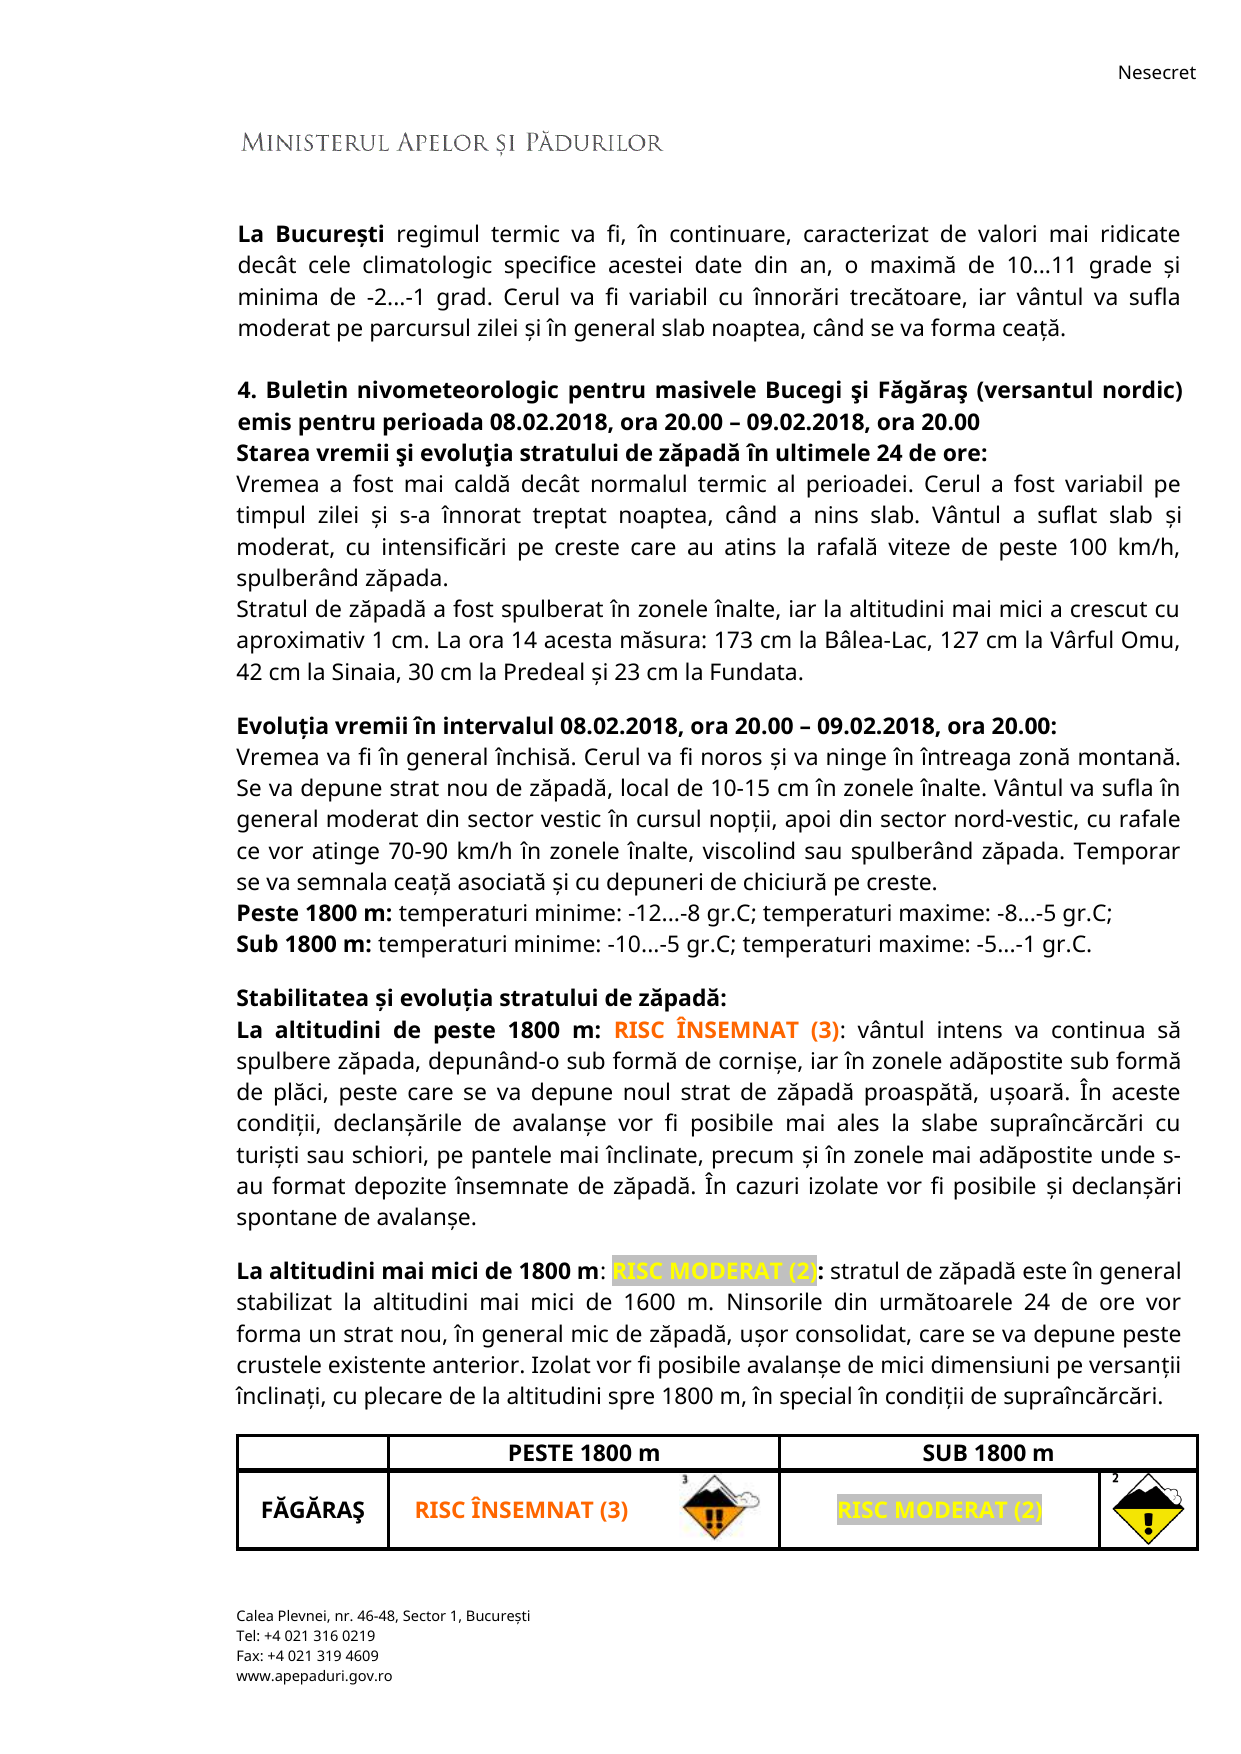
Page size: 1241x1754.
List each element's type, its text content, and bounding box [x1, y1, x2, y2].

table_cell RISC ÎNSEMNAT (3) [390, 1473, 654, 1546]
table_header [239, 1437, 387, 1468]
table_cell [1186, 1473, 1196, 1546]
text Stratul de zăpadă a fost spulberat în zonele înalte, iar la altitudini mai mici a crescut cu aproximativ 1 cm. La ora 14 acesta măsura: 173 cm la Bâlea-Lac, 127 cm la Vârful Omu, 42 cm la Sinaia, 30 cm la Predeal şi 23 cm la Fundata. [236, 593, 1182, 687]
table_cell RISC MODERAT (2) [781, 1473, 1098, 1546]
text Evoluţia vremii în intervalul 08.02.2018, ora 20.00 – 09.02.2018, ora 20.00: [236, 709, 1182, 741]
table_cell [1101, 1473, 1111, 1546]
picture [236, 84, 668, 202]
text Vremea a fost mai caldă decât normalul termic al perioadei. Cerul a fost variabil pe timpul zilei și s-a înnorat treptat noaptea, când a nins slab. Vântul a suflat slab și moderat, cu intensificări pe creste care au atins la rafală viteze de peste 100 km/h, spulberând zăpada. [236, 468, 1182, 593]
text Starea vremii şi evoluţia stratului de zăpadă în ultimele 24 de ore: [236, 437, 1182, 468]
text Peste 1800 m: temperaturi minime: -12...-8 gr.C; temperaturi maxime: -8...-5 gr.C; [236, 897, 1182, 928]
text La altitudini mai mici de 1800 m: RISC MODERAT (2): stratul de zăpadă este în general stabilizat la altitudini mai mici de 1600 m. Ninsorile din următoarele 24 de ore vor forma un strat nou, în general mic de zăpadă, uşor consolidat, care se va depune peste crustele existente anterior. Izolat vor fi posibile avalanşe de mici dimensiuni pe versanţii înclinaţi, cu plecare de la altitudini spre 1800 m, în special în condiţii de supraîncărcări. [236, 1255, 1182, 1411]
table_header PESTE 1800 m [390, 1437, 778, 1468]
text Sub 1800 m: temperaturi minime: -10...-5 gr.C; temperaturi maxime: -5...-1 gr.C. [236, 928, 1182, 959]
text Stabilitatea şi evoluţia stratului de zăpadă: [236, 982, 1182, 1013]
text La Bucureşti regimul termic va fi, în continuare, caracterizat de valori mai ridicate decât cele climatologic specifice acestei date din an, o maximă de 10...11 grade și minima de -2...-1 grad. Cerul va fi variabil cu înnorări trecătoare, iar vântul va sufla moderat pe parcursul zilei și în general slab noaptea, când se va forma ceață. [237, 218, 1182, 343]
table_header SUB 1800 m [781, 1437, 1196, 1468]
table_cell [654, 1473, 778, 1546]
picture [1111, 1473, 1186, 1547]
text Vremea va fi în general închisă. Cerul va fi noros şi va ninge în întreaga zonă montană. Se va depune strat nou de zăpadă, local de 10-15 cm în zonele înalte. Vântul va sufla în general moderat din sector vestic în cursul nopţii, apoi din sector nord-vestic, cu rafale ce vor atinge 70-90 km/h în zonele înalte, viscolind sau spulberând zăpada. Temporar se va semnala ceaţă asociată şi cu depuneri de chiciură pe creste. [236, 741, 1182, 897]
table_cell FĂGĂRAŞ [239, 1473, 387, 1546]
picture [679, 1473, 761, 1542]
text 4. Buletin nivometeorologic pentru masivele Bucegi şi Făgăraş (versantul nordic) emis pentru perioada 08.02.2018, ora 20.00 – 09.02.2018, ora 20.00 [237, 374, 1183, 437]
text La altitudini de peste 1800 m: RISC ÎNSEMNAT (3): vântul intens va continua să spulbere zăpada, depunând-o sub formă de cornişe, iar în zonele adăpostite sub formă de plăci, peste care se va depune noul strat de zăpadă proaspătă, uşoară. În aceste condiţii, declanşările de avalanşe vor fi posibile mai ales la slabe supraîncărcări cu turişti sau schiori, pe pantele mai înclinate, precum şi în zonele mai adăpostite unde s-au format depozite însemnate de zăpadă. În cazuri izolate vor fi posibile şi declanşări spontane de avalanşe. [236, 1013, 1182, 1232]
